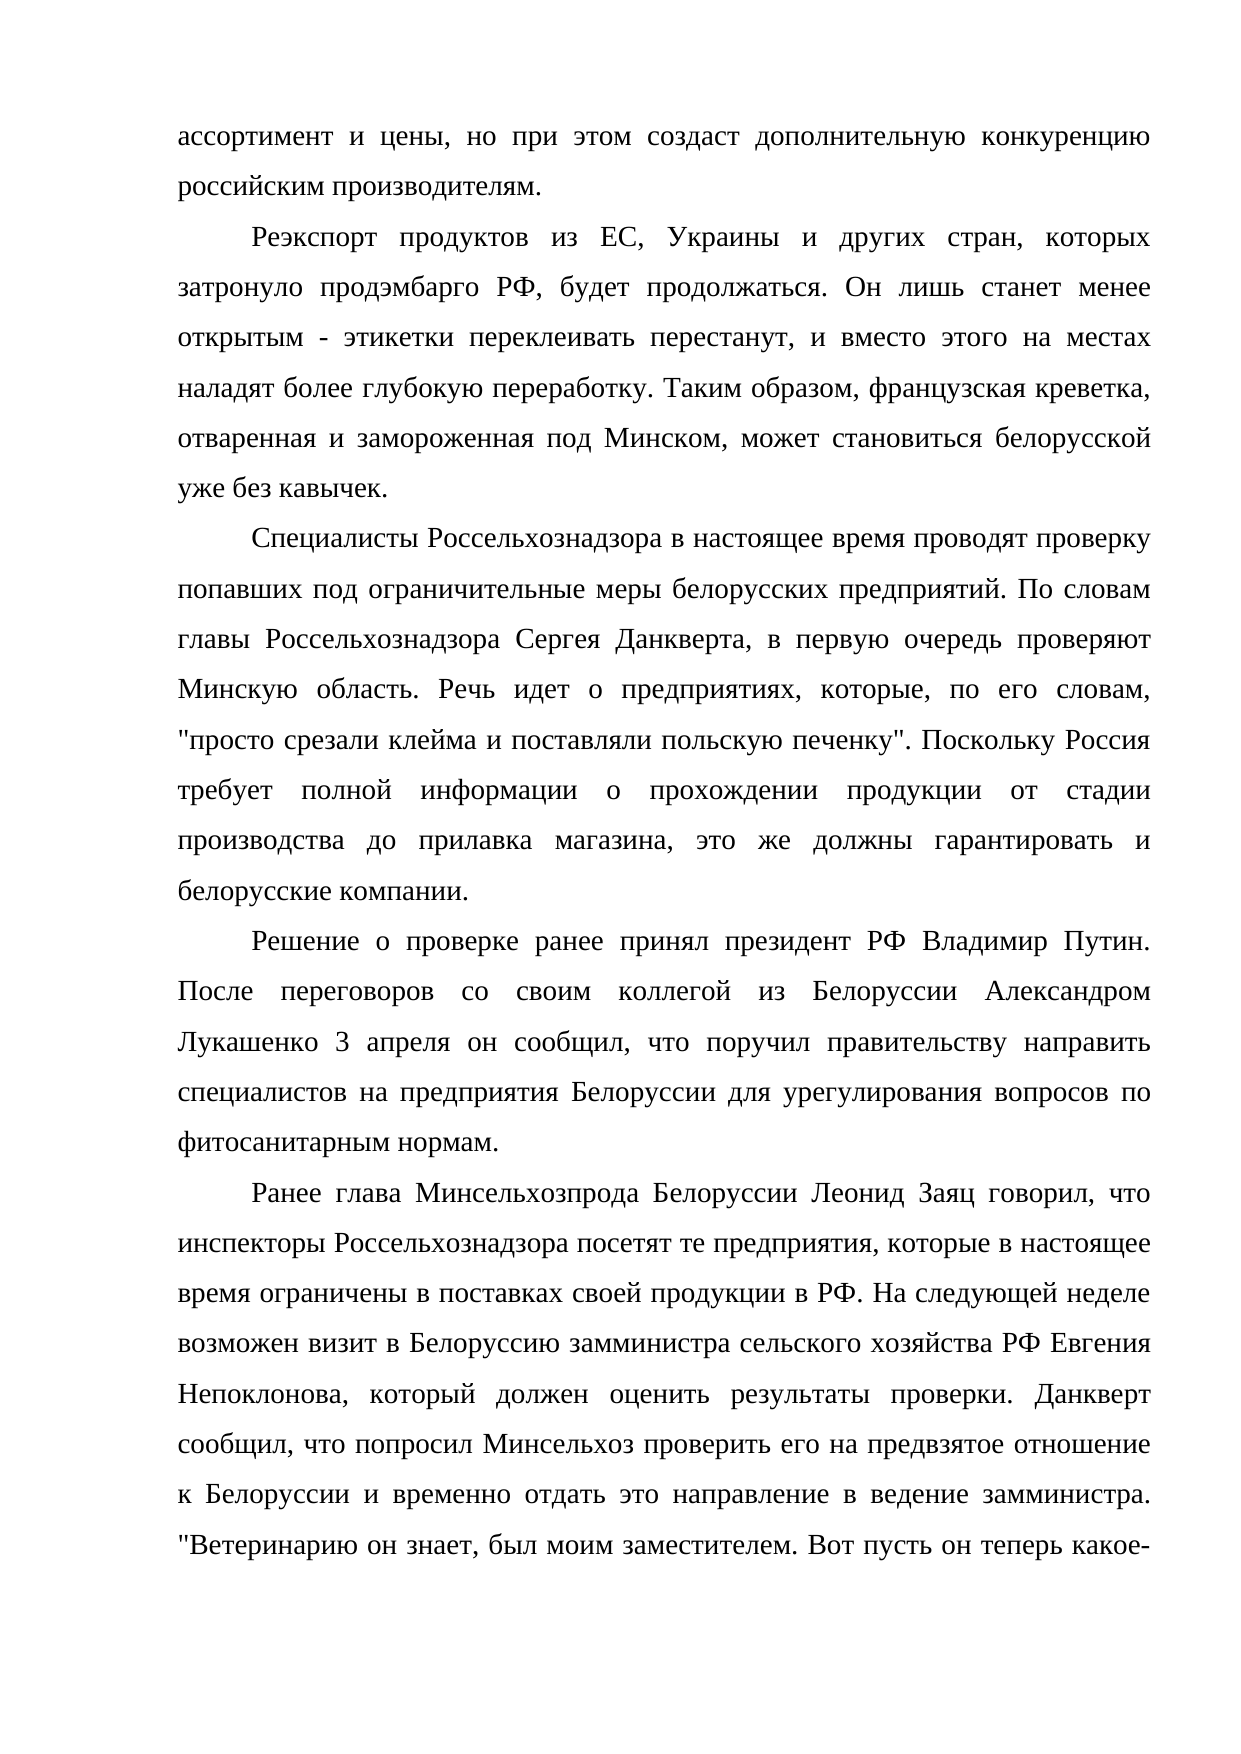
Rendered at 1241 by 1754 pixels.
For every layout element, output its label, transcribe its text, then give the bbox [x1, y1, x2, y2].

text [177, 118, 1152, 202]
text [177, 1175, 1152, 1560]
text Специалисты Россельхознадзора в настоящее время проводят проверку попавших под ограничительные меры белорусских предприятий. По словам главы Россельхознадзора Сергея Данкверта, в первую очередь проверяют Минскую область. Речь идет о предприятиях, которые, по его словам, "просто срезали клейма и поставляли польскую печенку". Поскольку Россия требует полной информации о прохождении продукции от стадии производства до прилавка магазина, это же должны гарантировать и белорусские компании. [177, 521, 1152, 906]
text Решение о проверке ранее принял президент РФ Владимир Путин. После переговоров со своим коллегой из Белоруссии Александром Лукашенко 3 апреля он сообщил, что поручил правительству направить специалистов на предприятия Белоруссии для урегулирования вопросов по фитосанитарным нормам. [177, 923, 1152, 1158]
text Реэкспорт продуктов из ЕС, Украины и других стран, которых затронуло продэмбарго РФ, будет продолжаться. Он лишь станет менее открытым - этикетки переклеивать перестанут, и вместо этого на местах наладят более глубокую переработку. Таким образом, французская креветка, отваренная и замороженная под Минском, может становиться белорусской уже без кавычек. [177, 219, 1152, 504]
